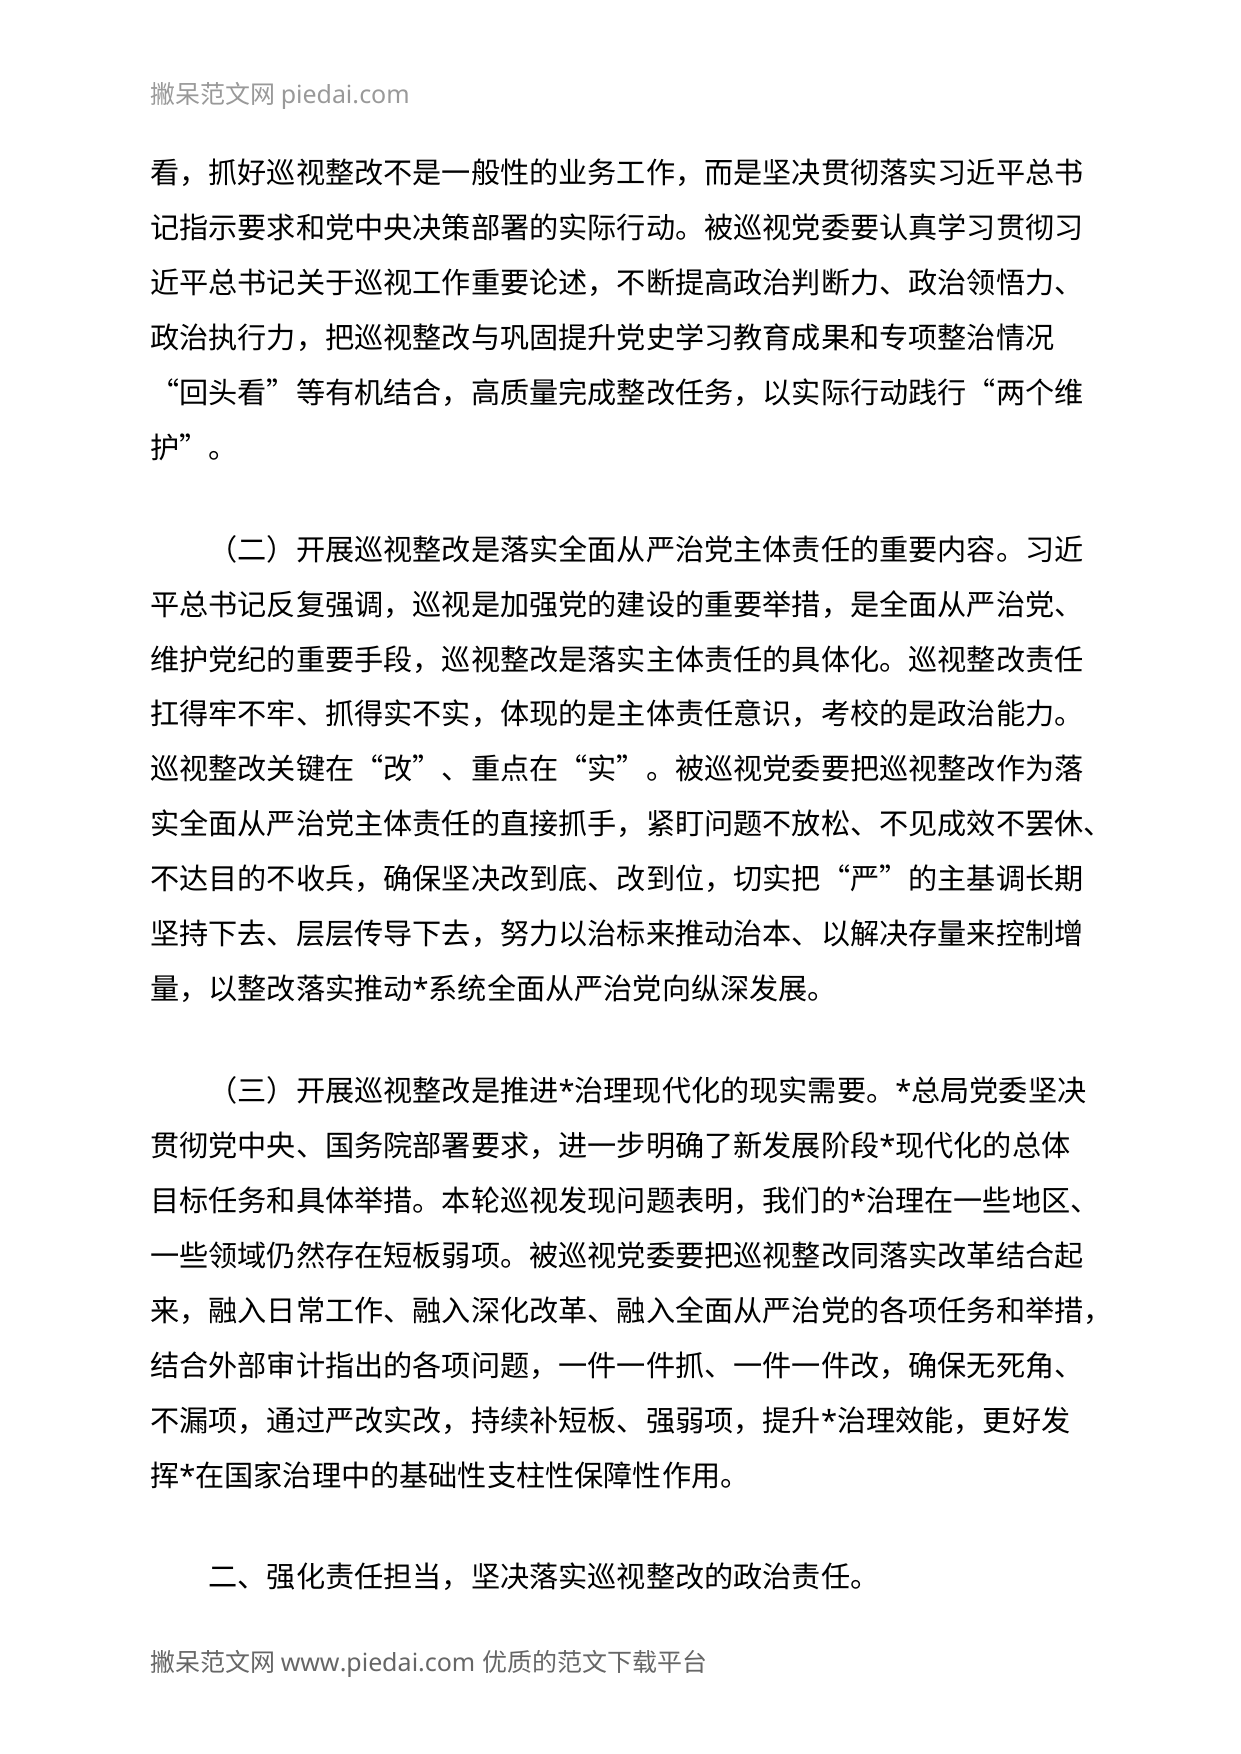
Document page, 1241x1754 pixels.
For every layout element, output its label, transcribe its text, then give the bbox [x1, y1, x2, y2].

text （三）开展巡视整改是推进*治理现代化的现实需要。*总局党委坚决贯彻党中央、国务院部署要求，进一步明确了新发展阶段*现代化的总体目标任务和具体举措。本轮巡视发现问题表明，我们的*治理在一些地区、一些领域仍然存在短板弱项。被巡视党委要把巡视整改同落实改革结合起来，融入日常工作、融入深化改革、融入全面从严治党的各项任务和举措，结合外部审计指出的各项问题，一件一件抓、一件一件改，确保无死角、不漏项，通过严改实改，持续补短板、强弱项，提升*治理效能，更好发挥*在国家治理中的基础性支柱性保障性作用。 [150, 1067, 1090, 1494]
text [150, 150, 1090, 467]
text 二、强化责任担当，坚决落实巡视整改的政治责任。 [150, 1554, 1090, 1596]
text （二）开展巡视整改是落实全面从严治党主体责任的重要内容。习近平总书记反复强调，巡视是加强党的建设的重要举措，是全面从严治党、维护党纪的重要手段，巡视整改是落实主体责任的具体化。巡视整改责任扛得牢不牢、抓得实不实，体现的是主体责任意识，考校的是政治能力。巡视整改关键在“改”、重点在“实”。被巡视党委要把巡视整改作为落实全面从严治党主体责任的直接抓手，紧盯问题不放松、不见成效不罢休、不达目的不收兵，确保坚决改到底、改到位，切实把“严”的主基调长期坚持下去、层层传导下去，努力以治标来推动治本、以解决存量来控制增量，以整改落实推动*系统全面从严治党向纵深发展。 [150, 526, 1090, 1008]
